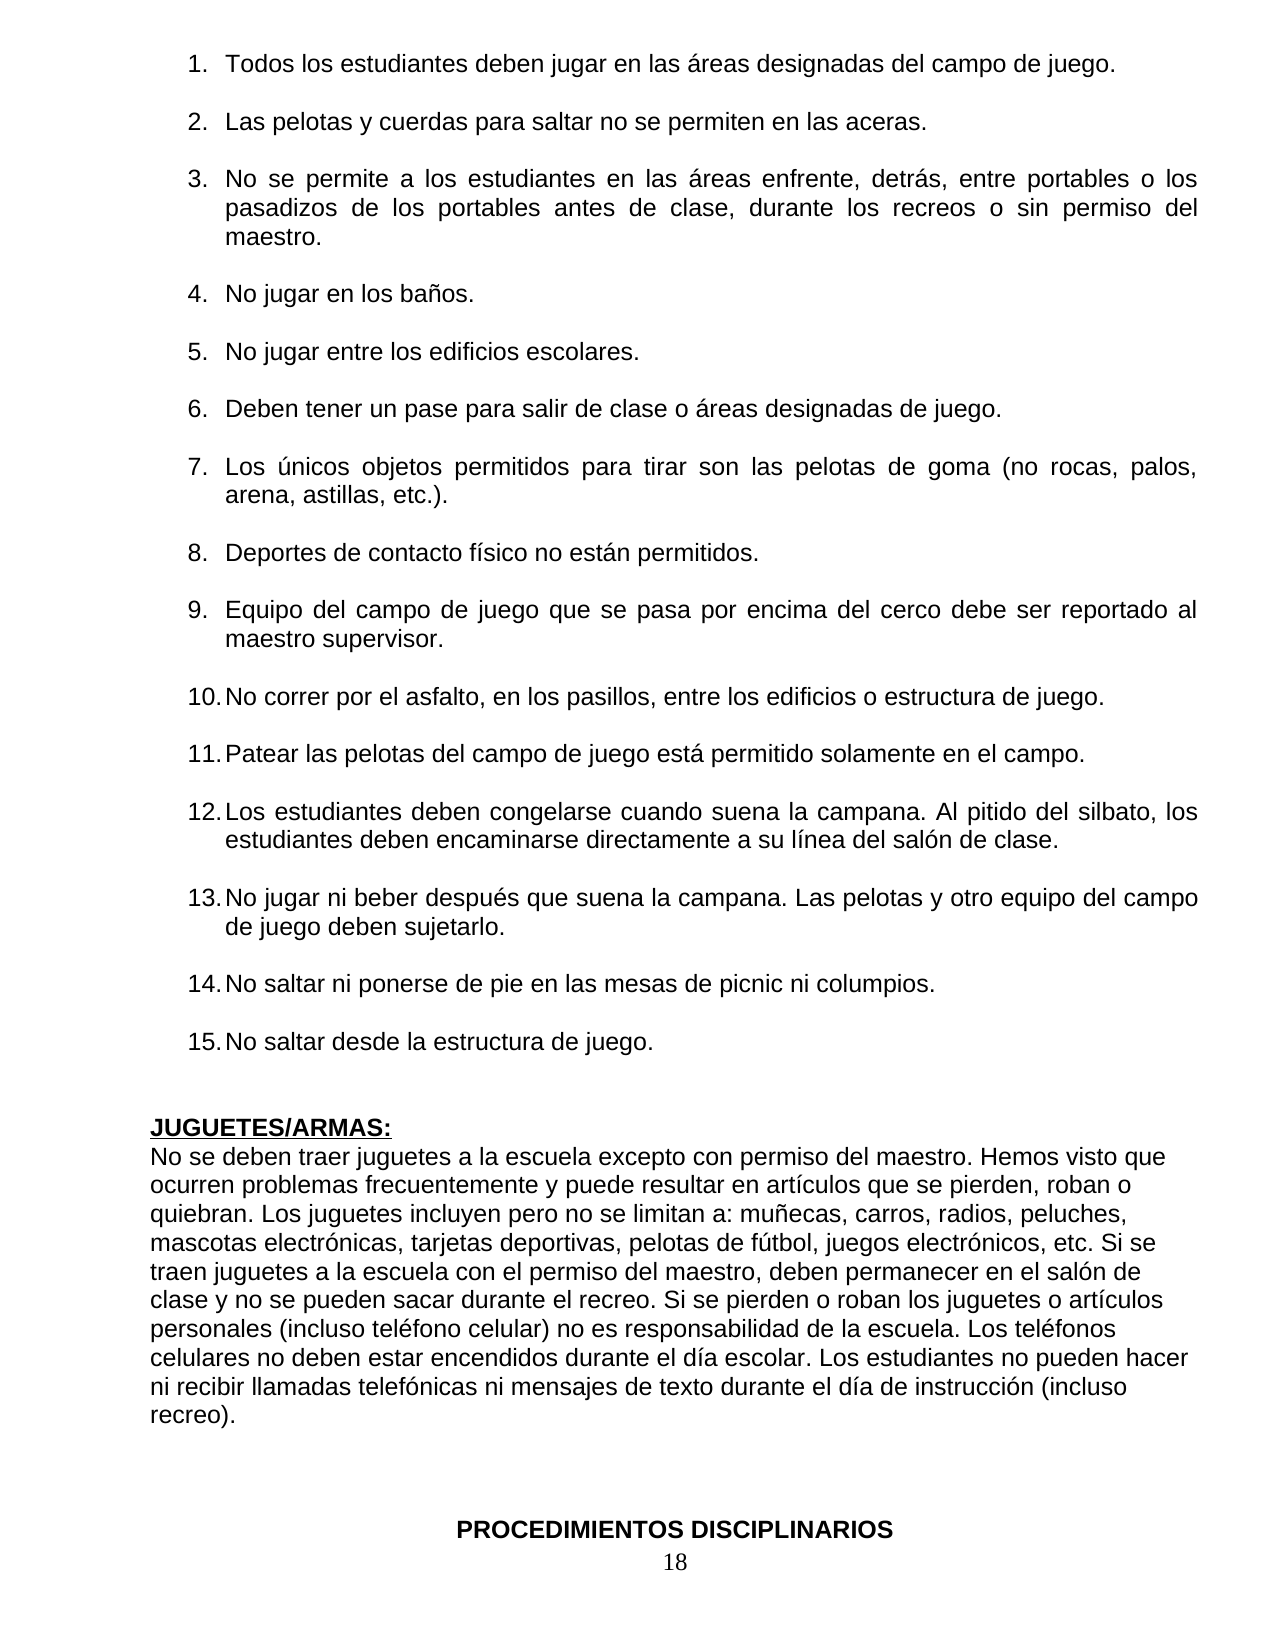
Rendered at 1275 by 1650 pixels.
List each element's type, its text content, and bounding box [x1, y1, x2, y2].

list Deben tener un pase para salir de clase o áreas designadas de juego. [187, 394, 1200, 423]
text JUGUETES/ARMAS: [150, 1113, 1200, 1142]
list No jugar ni beber después que suena la campana. Las pelotas y otro equipo del campo de juego deben sujetarlo. [187, 883, 1200, 940]
list No correr por el asfalto, en los pasillos, entre los edificios o estructura de juego. [187, 682, 1200, 710]
list Deportes de contacto físico no están permitidos. [187, 538, 1200, 567]
list No saltar desde la estructura de juego. [187, 1027, 1200, 1055]
list Todos los estudiantes deben jugar en las áreas designadas del campo de juego. [187, 49, 1200, 78]
list No se permite a los estudiantes en las áreas enfrente, detrás, entre portables o los pasadizos de los portables antes de clase, durante los recreos o sin permiso del maestro. [187, 164, 1200, 250]
list No jugar en los baños. [187, 279, 1200, 308]
list Los únicos objetos permitidos para tirar son las pelotas de goma (no rocas, palos, arena, astillas, etc.). [187, 452, 1200, 509]
list Los estudiantes deben congelarse cuando suena la campana. Al pitido del silbato, los estudiantes deben encaminarse directamente a su línea del salón de clase. [187, 797, 1200, 854]
list Patear las pelotas del campo de juego está permitido solamente en el campo. [187, 739, 1200, 768]
list No jugar entre los edificios escolares. [187, 337, 1200, 365]
list Las pelotas y cuerdas para saltar no se permiten en las aceras. [187, 107, 1200, 135]
list Equipo del campo de juego que se pasa por encima del cerco debe ser reportado al maestro supervisor. [187, 595, 1200, 653]
list No saltar ni ponerse de pie en las mesas de picnic ni columpios. [187, 969, 1200, 998]
text No se deben traer juguetes a la escuela excepto con permiso del maestro. Hemos visto que ocurren problemas frecuentemente y puede resultar en artículos que se pierden, roban o quiebran. Los juguetes incluyen pero no se limitan a: muñecas, carros, radios, peluches, mascotas electrónicas, tarjetas deportivas, pelotas de fútbol, juegos electrónicos, etc. Si se traen juguetes a la escuela con el permiso del maestro, deben permanecer en el salón de clase y no se pueden sacar durante el recreo. Si se pierden o roban los juguetes o artículos personales (incluso teléfono celular) no es responsabilidad de la escuela. Los teléfonos celulares no deben estar encendidos durante el día escolar. Los estudiantes no pueden hacer ni recibir llamadas telefónicas ni mensajes de texto durante el día de instrucción (incluso recreo). [150, 1142, 1200, 1429]
text PROCEDIMIENTOS DISCIPLINARIOS [150, 1515, 1200, 1544]
